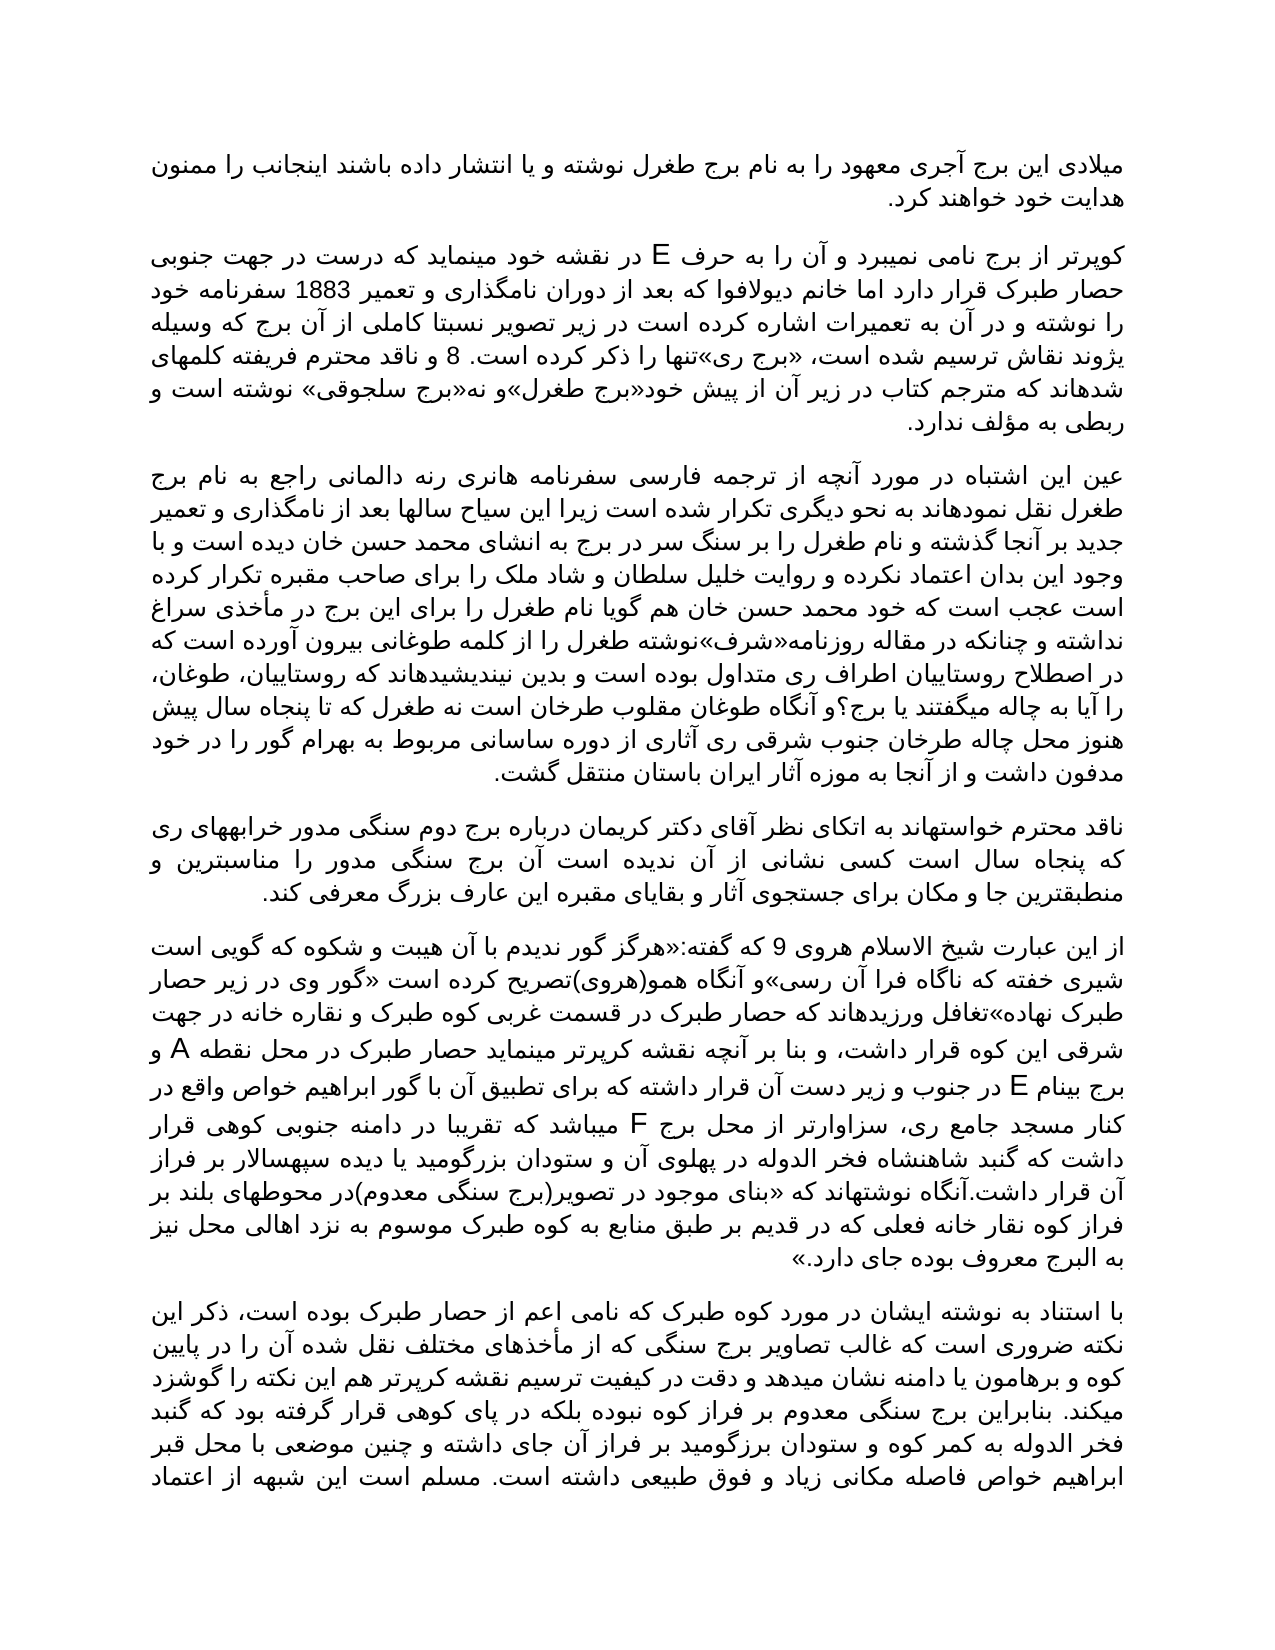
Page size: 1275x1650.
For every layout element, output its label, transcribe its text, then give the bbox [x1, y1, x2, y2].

text از این عبارت شیخ الاسلام هروی 9 که گفته:«هرگز گور ندیدم با آن هیبت و شکوه که گویی است شیری خفته که ناگاه فرا آن رسی»و آنگاه همو(هروی)تصریح کرده است «گور وی در زیر حصار طبرک نهاده»تغافل ورزیده‏اند که حصار طبرک در قسمت غربی کوه طبرک و نقاره خانه در جهت شرقی این کوه قرار داشت، و بنا بر آنچه نقشه کرپرتر می‏نماید حصار طبرک در محل نقطه A و برج بی‏نام E در جنوب و زیر دست آن قرار داشته که برای تطبیق آن با گور ابراهیم خواص واقع در کنار مسجد جامع ری، سزاوارتر از محل برج F می‏باشد که تقریبا در دامنه جنوبی کوهی قرار داشت که گنبد شاهنشاه فخر الدوله در پهلوی آن و ستودان بزرگومید یا دیده سپهسالار بر فراز آن قرار داشت.آنگاه نوشته‏اند که «بنای موجود در تصویر(برج سنگی معدوم)در محوطه‏ای بلند بر فراز کوه نقار خانه فعلی که در قدیم بر طبق منابع به کوه طبرک موسوم به نزد اهالی محل نیز به البرج معروف بوده جای دارد.» [150, 932, 1125, 1272]
text عین این اشتباه در مورد آنچه از ترجمه فارسی سفرنامه هانری رنه دالمانی راجع به نام برج طغرل نقل نموده‏اند به نحو دیگری تکرار شده است زیرا این سیاح سالها بعد از نامگذاری و تعمیر جدید بر آنجا گذشته و نام طغرل را بر سنگ سر در برج به انشای محمد حسن خان دیده است و با وجود این بدان اعتماد نکرده و روایت خلیل سلطان و شاد ملک را برای صاحب مقبره تکرار کرده است عجب است که خود محمد حسن خان هم گویا نام طغرل را برای این برج در مأخذی سراغ نداشته و چنانکه در مقاله روزنامه«شرف»نوشته طغرل را از کلمه طوغانی بیرون آورده است که در اصطلاح روستاییان اطراف ری متداول بوده است و بدین نیندیشیده‏اند که روستاییان، طوغان، را آیا به چاله می‏گفتند یا برج؟و آنگاه طوغان مقلوب طرخان است نه طغرل که تا پنجاه سال پیش هنوز محل چاله طرخان جنوب شرقی ری آثاری از دوره ساسانی مربوط به بهرام گور را در خود مدفون داشت و از آنجا به موزه آثار ایران باستان منتقل گشت. [150, 461, 1125, 787]
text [150, 1297, 1125, 1491]
text کوپرتر از برج نامی نمی‏برد و آن را به حرف E در نقشه خود می‏نماید که درست در جهت جنوبی حصار طبرک قرار دارد اما خانم دیولافوا که بعد از دوران نامگذاری و تعمیر 1883 سفرنامه خود را نوشته و در آن به تعمیرات اشاره کرده است در زیر تصویر نسبتا کاملی از آن برج که وسیله یژوند نقاش ترسیم شده است، «برج ری»تنها را ذکر کرده است. 8 و ناقد محترم فریفته کلمه‏ای شده‏اند که مترجم کتاب در زیر آن از پیش خود«برج طغرل»و نه«برج سلجوقی» نوشته است و ربطی به مؤلف ندارد. [150, 237, 1125, 436]
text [150, 150, 1125, 212]
text ناقد محترم خواسته‏اند به اتکای نظر آقای دکتر کریمان درباره برج دوم سنگی مدور خرابه‏های ری که پنجاه سال است کسی نشانی از آن ندیده است آن برج سنگی مدور را مناسبترین و منطبق‏ترین جا و مکان برای جستجوی آثار و بقایای مقبره این عارف بزرگ معرفی کند. [150, 812, 1125, 906]
